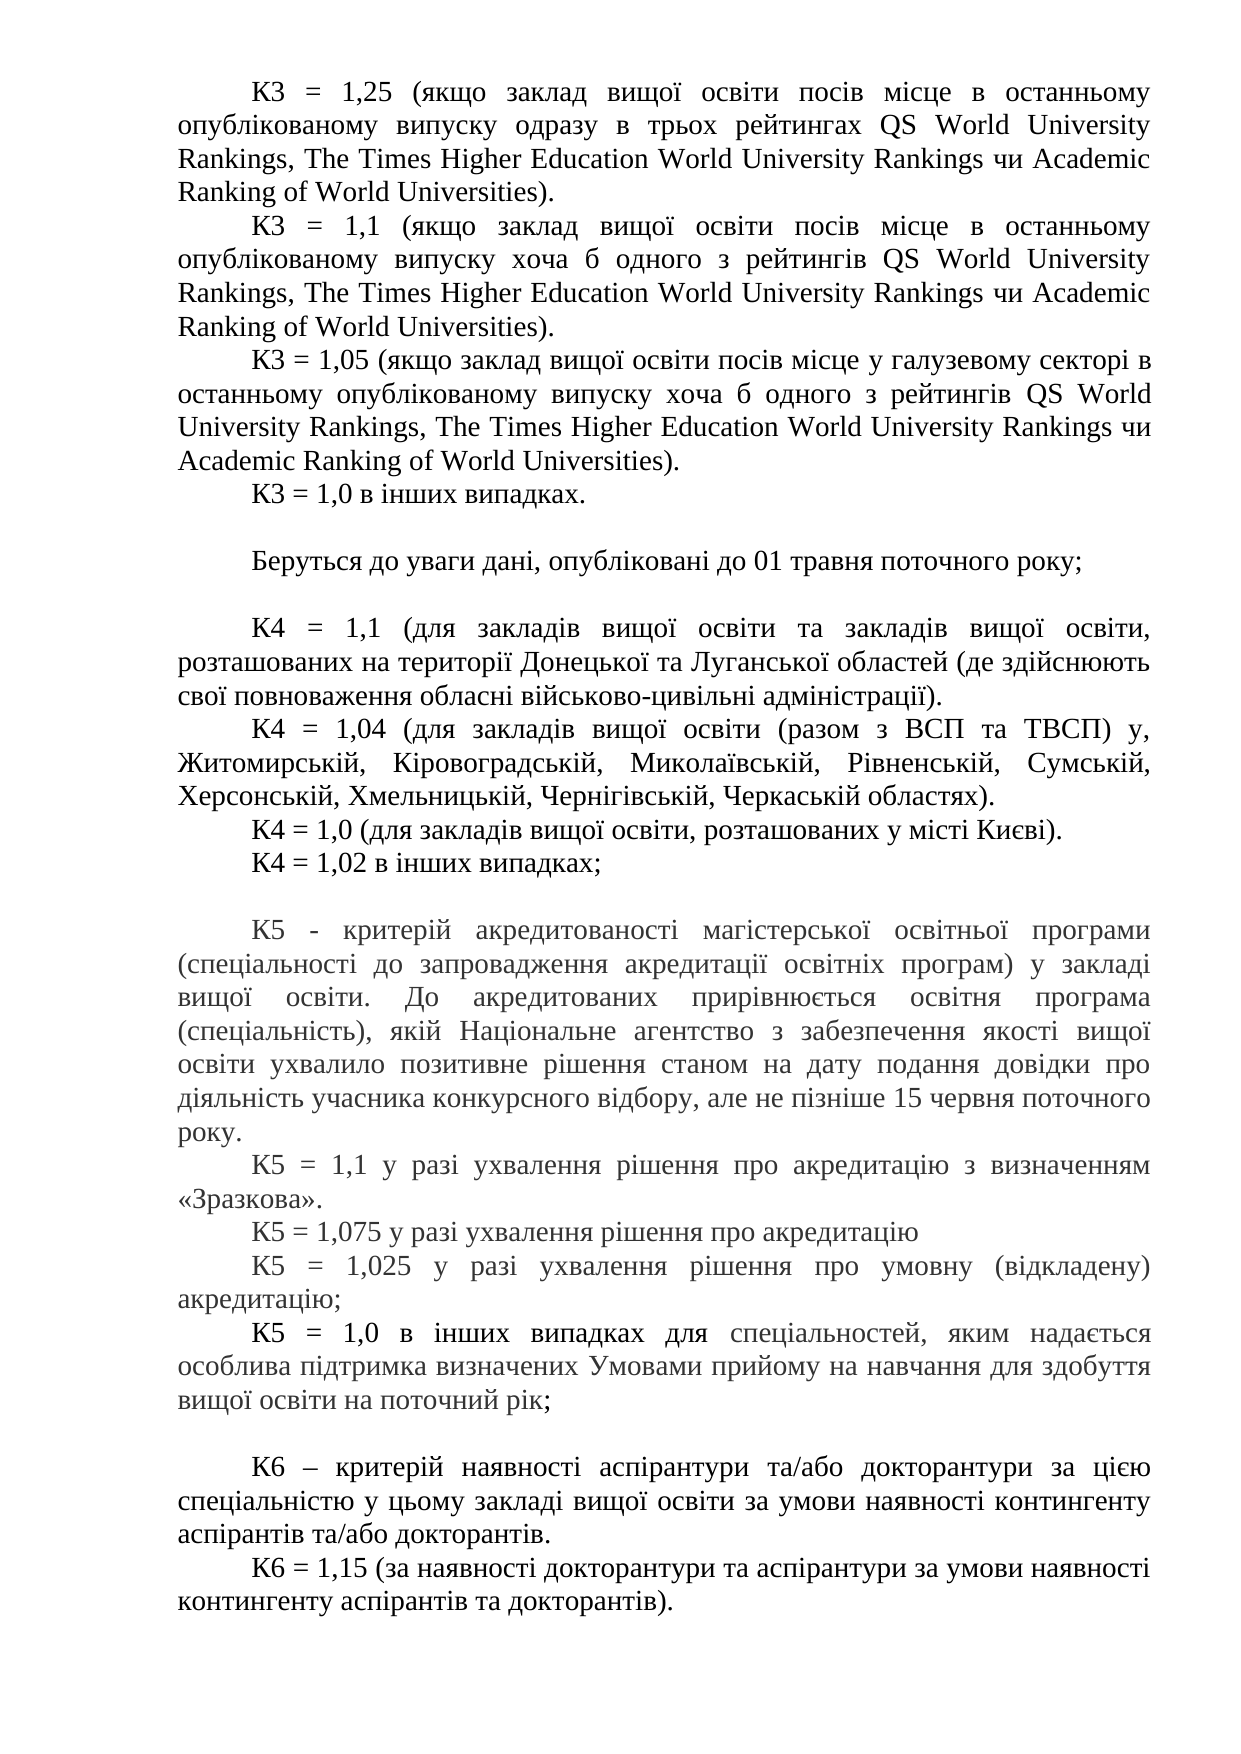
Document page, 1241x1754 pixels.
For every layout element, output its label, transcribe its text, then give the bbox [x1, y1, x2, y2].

text К5 = 1,025 у разі ухвалення рішення про умовну (відкладену) акредитацію; [177, 1248, 1152, 1315]
text К3 = 1,0 в інших випадках. [177, 476, 1152, 510]
text Беруться до уваги дані, опубліковані до 01 травня поточного року; [177, 543, 1152, 577]
text К4 = 1,04 (для закладів вищої освіти (разом з ВСП та ТВСП) у, Житомирській, Кіровоградській, Миколаївській, Рівненській, Сумській, Херсонській, Хмельницькій, Чернігівській, Черкаській областях). [177, 711, 1152, 812]
text К6 = 1,15 (за наявності докторантури та аспірантури за умови наявності контингенту аспірантів та докторантів). [177, 1550, 1152, 1617]
text К4 = 1,1 (для закладів вищої освіти та закладів вищої освіти, розташованих на території Донецької та Луганської областей (де здійснюють свої повноваження обласні військово-цивільні адміністрації). [177, 611, 1152, 711]
text К6 – критерій наявності аспірантури та/або докторантури за цією спеціальністю у цьому закладі вищої освіти за умови наявності контингенту аспірантів та/або докторантів. [177, 1449, 1152, 1550]
text К4 = 1,0 (для закладів вищої освіти, розташованих у місті Києві). [177, 812, 1152, 845]
text К4 = 1,02 в інших випадках; [177, 845, 1152, 879]
text К5 = 1,0 в інших випадках для спеціальностей, яким надається особлива підтримка визначених Умовами прийому на навчання для здобуття вищої освіти на поточний рік; [543, 1382, 1152, 1416]
text К5 - критерій акредитованості магістерської освітньої програми (спеціальності до запровадження акредитації освітніх програм) у закладі вищої освіти. До акредитованих прирівнюється освітня програма (спеціальність), якій Національне агентство з забезпечення якості вищої освіти ухвалило позитивне рішення станом на дату подання довідки про діяльність учасника конкурсного відбору, але не пізніше 15 червня поточного року. [177, 912, 1152, 1147]
text К5 = 1,0 в інших випадках для спеціальностей, яким надається особлива підтримка визначених Умовами прийому на навчання для здобуття вищої освіти на поточний рік; [177, 1315, 1152, 1349]
text К3 = 1,25 (якщо заклад вищої освіти посів місце в останньому опублікованому випуску одразу в трьох рейтингах QS World University Rankings, The Times Higher Education World University Rankings чи Academic Ranking of World Universities). [177, 74, 1152, 208]
text К3 = 1,1 (якщо заклад вищої освіти посів місце в останньому опублікованому випуску хоча б одного з рейтингів QS World University Rankings, The Times Higher Education World University Rankings чи Academic Ranking of World Universities). [177, 208, 1152, 342]
text К5 = 1,1 у разі ухвалення рішення про акредитацію з визначенням «Зразкова». [177, 1147, 1152, 1214]
text К5 = 1,075 у разі ухвалення рішення про акредитацію [177, 1214, 1152, 1248]
text К3 = 1,05 (якщо заклад вищої освіти посів місце у галузевому секторі в останньому опублікованому випуску хоча б одного з рейтингів QS World University Rankings, The Times Higher Eduсation World University Rankings чи Academic Ranking of World Universities). [177, 342, 1152, 476]
